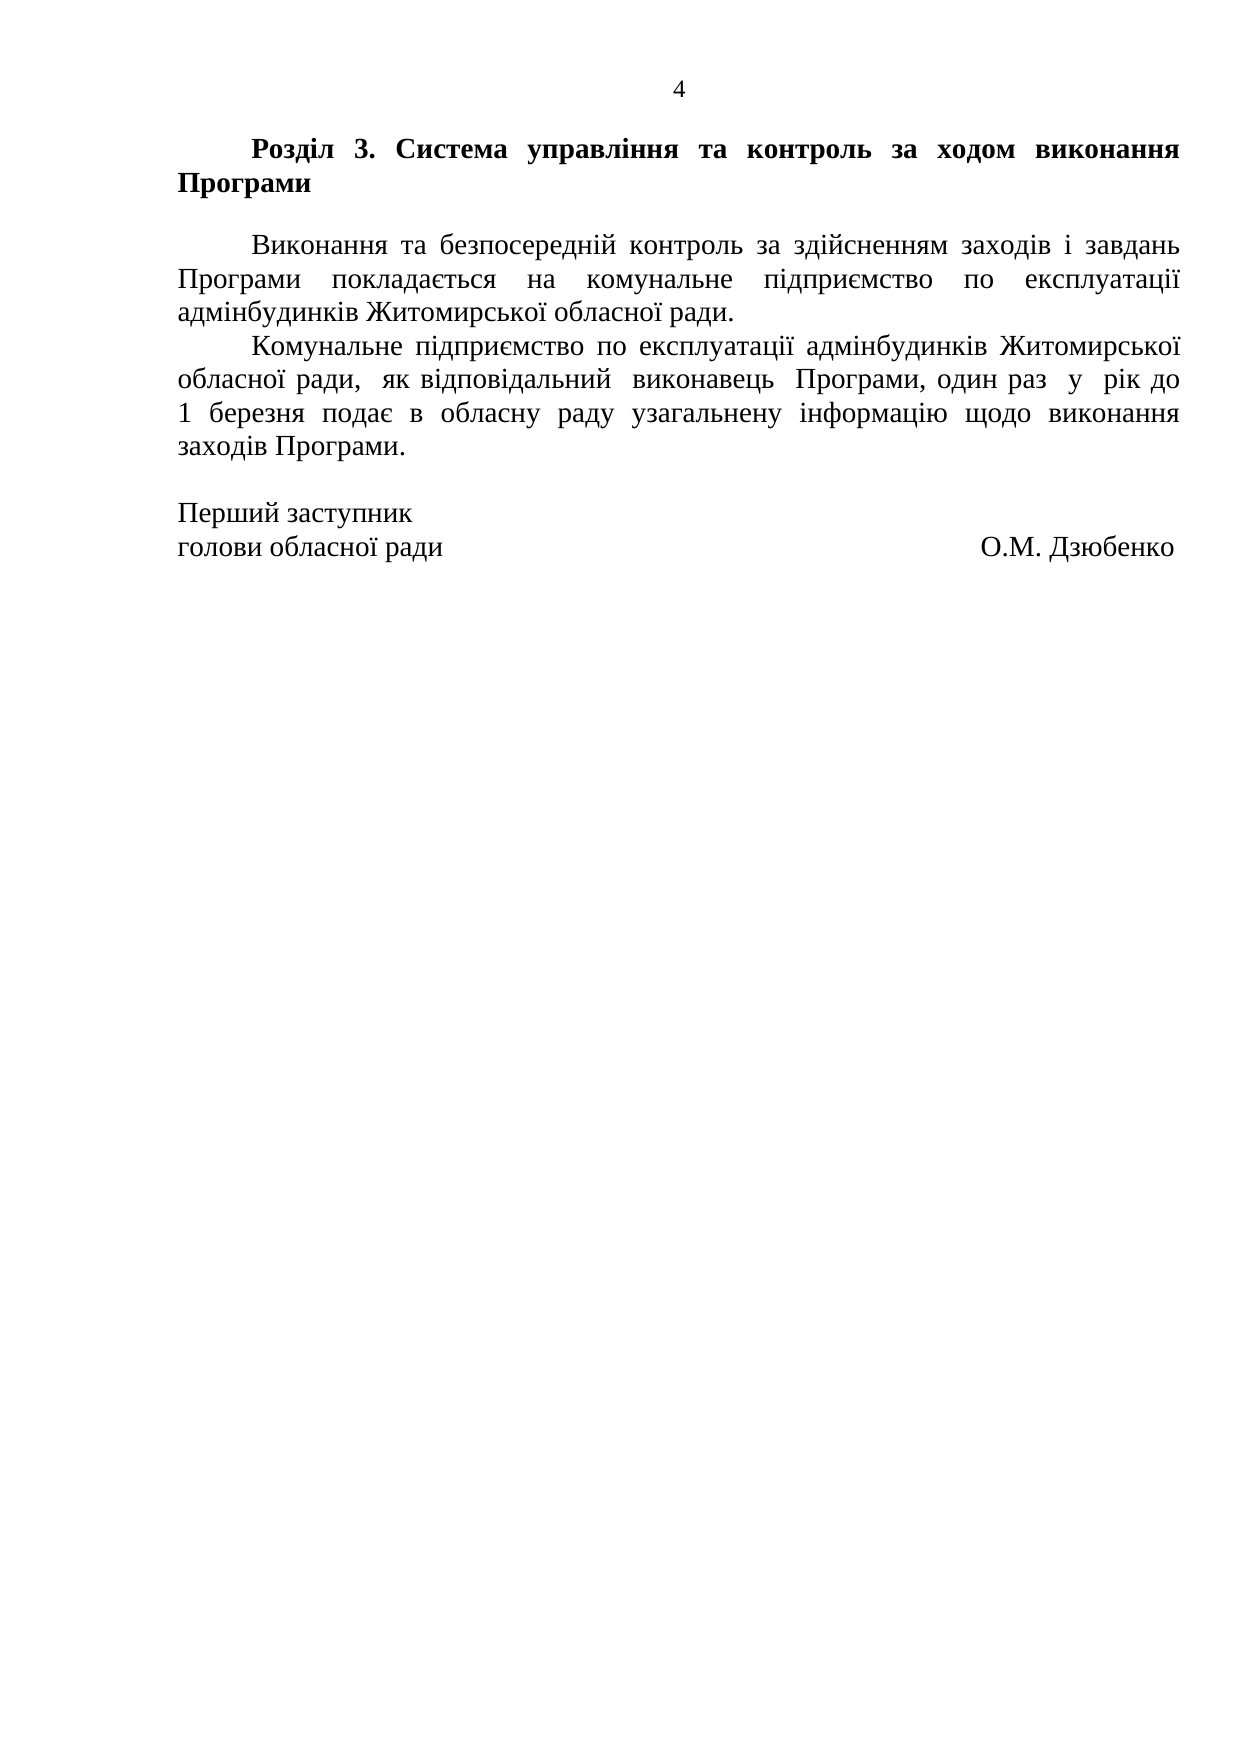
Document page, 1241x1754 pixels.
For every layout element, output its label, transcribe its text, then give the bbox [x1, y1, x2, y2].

text Перший заступник [177, 496, 1181, 529]
text голови обласної ради О.М. Дзюбенко [177, 529, 1181, 563]
text Комунальне підприємство по експлуатації адмінбудинків Житомирської обласної ради, як відповідальний виконавець Програми, один раз у рік до 1 березня подає в обласну раду узагальнену інформацію щодо виконання заходів Програми. [177, 328, 1181, 462]
text Виконання та безпосередній контроль за здійсненням заходів і завдань Програми покладається на комунальне підприємство по експлуатації адмінбудинків Житомирської обласної ради. [177, 227, 1181, 328]
text Розділ 3. Система управління та контроль за ходом виконання Програми [177, 131, 1181, 198]
